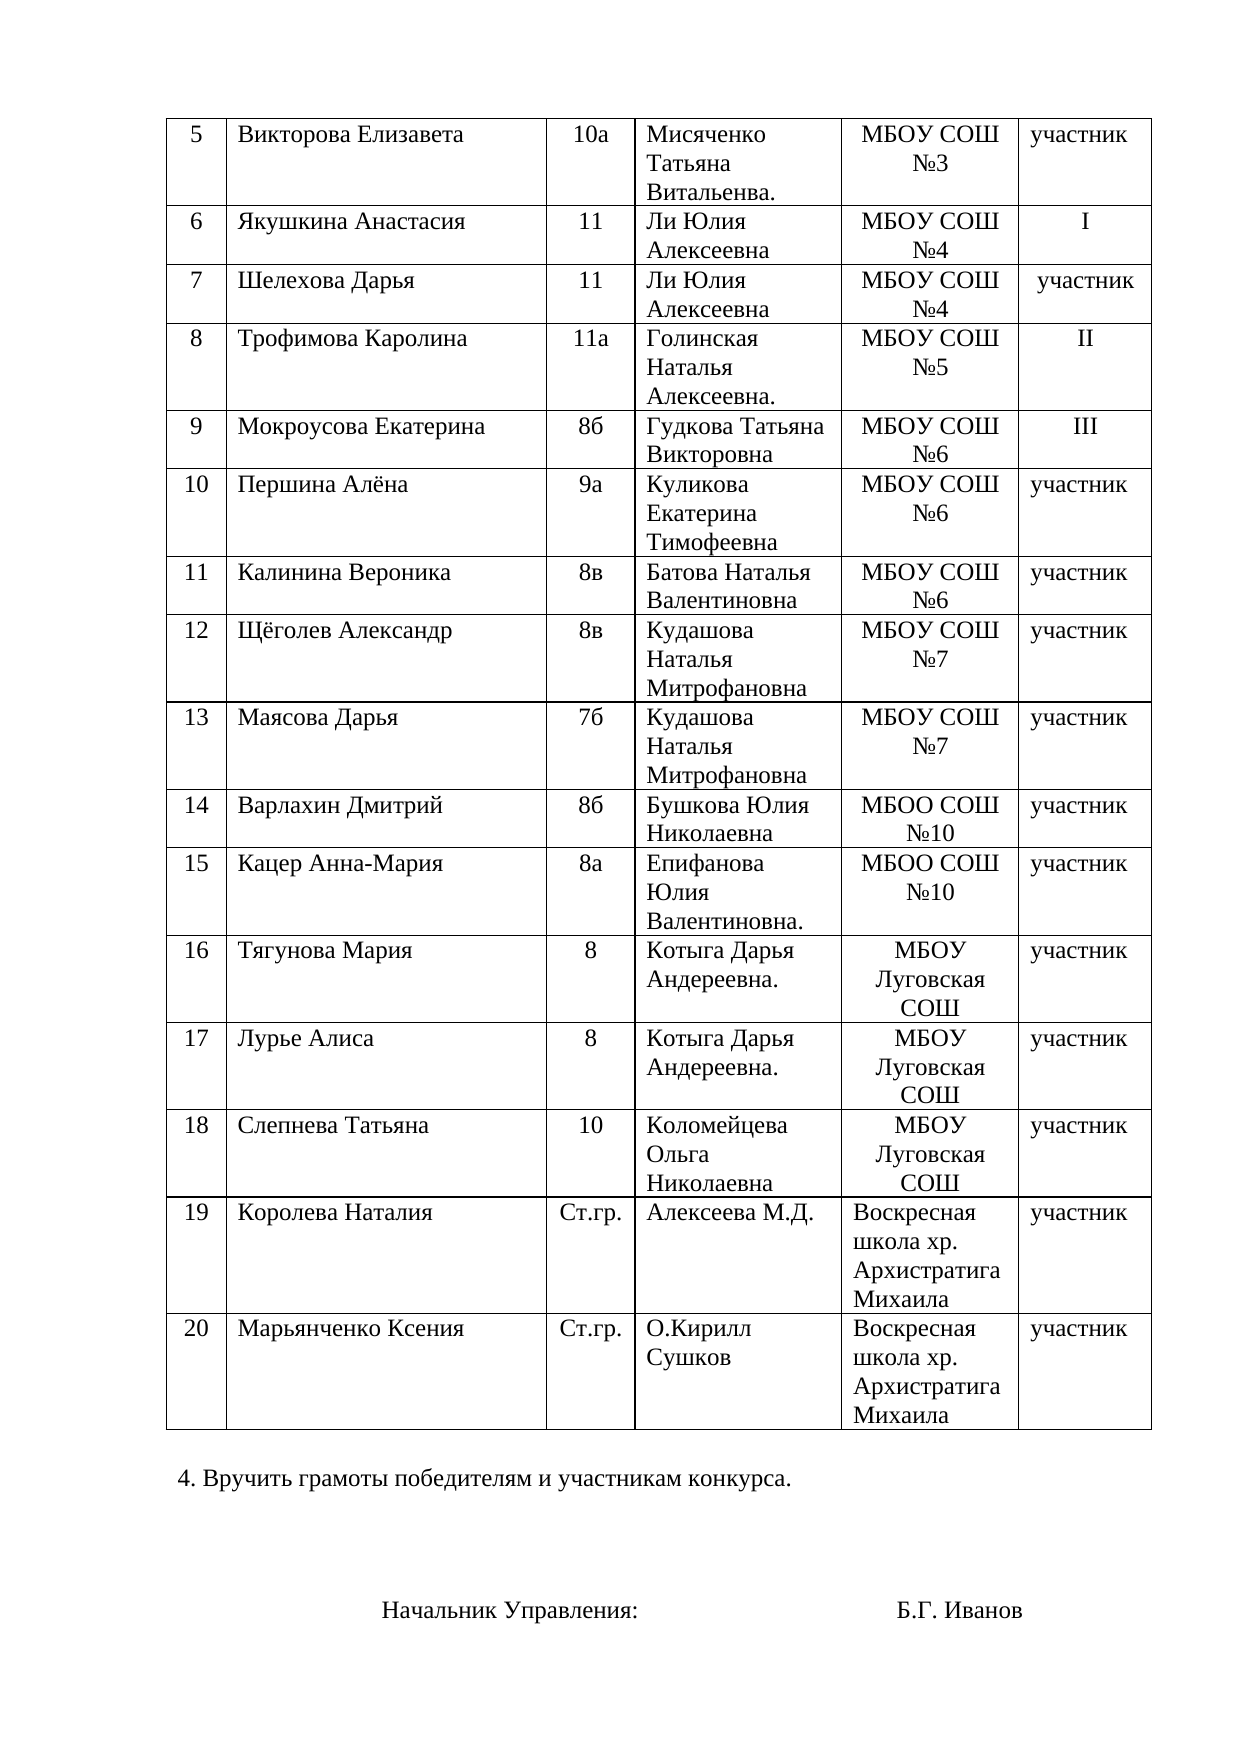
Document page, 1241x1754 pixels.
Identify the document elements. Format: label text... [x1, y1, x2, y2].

table_cell участник [1019, 615, 1151, 701]
table_cell МБОО СОШ №10 [842, 848, 1018, 934]
table_cell МБОУ СОШ №3 [842, 119, 1018, 205]
table_cell Кудашова Наталья Митрофановна [636, 615, 841, 701]
table_cell 8 [547, 936, 634, 1022]
table_cell Голинская Наталья Алексеевна. [636, 324, 841, 410]
table_cell участник [1019, 1110, 1151, 1196]
table_cell 18 [167, 1110, 226, 1196]
table_cell Котыга Дарья Андереевна. [636, 936, 841, 1022]
table_cell Воскресная школа хр. Архистратига Михаила [842, 1314, 1018, 1428]
table_cell 11 [547, 265, 634, 322]
table_cell Королева Наталия [227, 1198, 546, 1312]
table_cell Епифанова Юлия Валентиновна. [636, 848, 841, 934]
table_cell 11 [167, 557, 226, 614]
table_cell I [1019, 206, 1151, 264]
table_cell МБОУ Луговская СОШ [842, 1023, 1018, 1109]
table_cell Кацер Анна-Мария [227, 848, 546, 934]
table_cell участник [1019, 848, 1151, 934]
table_cell 19 [167, 1198, 226, 1312]
table_cell МБОО СОШ №10 [842, 790, 1018, 847]
table_cell О.Кирилл Сушков [636, 1314, 841, 1428]
table_cell Ли Юлия Алексеевна [636, 265, 841, 322]
table_cell Алексеева М.Д. [636, 1198, 841, 1312]
table_cell 8 [547, 1023, 634, 1109]
table_cell 11 [547, 206, 634, 264]
table_cell Воскресная школа хр. Архистратига Михаила [842, 1198, 1018, 1312]
table_cell Лурье Алиса [227, 1023, 546, 1109]
table_cell Бушкова Юлия Николаевна [636, 790, 841, 847]
table_cell Маясова Дарья [227, 703, 546, 789]
table_cell 13 [167, 703, 226, 789]
table_cell 8а [547, 848, 634, 934]
table_cell Калинина Вероника [227, 557, 546, 614]
table_cell 8в [547, 615, 634, 701]
table_cell 6 [167, 206, 226, 264]
table_cell Марьянченко Ксения [227, 1314, 546, 1428]
table_cell II [1019, 324, 1151, 410]
table_cell участник [1019, 1314, 1151, 1428]
table_cell МБОУ СОШ №7 [842, 615, 1018, 701]
table_cell МБОУ СОШ №6 [842, 557, 1018, 614]
text 4. Вручить грамоты победителям и участникам конкурса. [177, 1463, 1152, 1491]
table_cell Котыга Дарья Андереевна. [636, 1023, 841, 1109]
table_cell Якушкина Анастасия [227, 206, 546, 264]
table_cell Шелехова Дарья [227, 265, 546, 322]
table_cell МБОУ СОШ №4 [842, 206, 1018, 264]
table_cell Коломейцева Ольга Николаевна [636, 1110, 841, 1196]
table_cell участник [1019, 119, 1151, 205]
table_cell МБОУ СОШ №5 [842, 324, 1018, 410]
table_cell 7 [167, 265, 226, 322]
table_cell МБОУ СОШ №4 [842, 265, 1018, 322]
table_cell Щёголев Александр [227, 615, 546, 701]
table_cell 7б [547, 703, 634, 789]
table_cell III [1019, 411, 1151, 468]
table_cell Першина Алёна [227, 469, 546, 556]
table_cell 5 [167, 119, 226, 205]
table_cell участник [1019, 1023, 1151, 1109]
table_cell МБОУ СОШ №7 [842, 703, 1018, 789]
table_cell МБОУ СОШ №6 [842, 411, 1018, 468]
table_cell Ст.гр. [547, 1314, 634, 1428]
table_cell МБОУ Луговская СОШ [842, 936, 1018, 1022]
table_cell МБОУ СОШ №6 [842, 469, 1018, 556]
list Начальник Управления: Б.Г. Иванов [252, 1595, 1152, 1623]
table_cell Мокроусова Екатерина [227, 411, 546, 468]
table_cell 10 [547, 1110, 634, 1196]
table_cell 9 [167, 411, 226, 468]
table_cell участник [1019, 265, 1151, 322]
table_cell Батова Наталья Валентиновна [636, 557, 841, 614]
table_cell Тягунова Мария [227, 936, 546, 1022]
table_cell Ли Юлия Алексеевна [636, 206, 841, 264]
table_cell 9а [547, 469, 634, 556]
table_cell Мисяченко Татьяна Витальенва. [636, 119, 841, 205]
table_cell 17 [167, 1023, 226, 1109]
table_cell Гудкова Татьяна Викторовна [636, 411, 841, 468]
table_cell Трофимова Каролина [227, 324, 546, 410]
table_cell Варлахин Дмитрий [227, 790, 546, 847]
table_cell участник [1019, 790, 1151, 847]
table_cell 8в [547, 557, 634, 614]
table_cell 20 [167, 1314, 226, 1428]
table_cell 8б [547, 790, 634, 847]
table_cell Кудашова Наталья Митрофановна [636, 703, 841, 789]
table_cell Куликова Екатерина Тимофеевна [636, 469, 841, 556]
table_cell МБОУ Луговская СОШ [842, 1110, 1018, 1196]
table_cell участник [1019, 936, 1151, 1022]
table_cell 11а [547, 324, 634, 410]
table_cell 16 [167, 936, 226, 1022]
table_cell участник [1019, 1198, 1151, 1312]
table_cell участник [1019, 557, 1151, 614]
table_cell 10а [547, 119, 634, 205]
table_cell Ст.гр. [547, 1198, 634, 1312]
table_cell 15 [167, 848, 226, 934]
table_cell Викторова Елизавета [227, 119, 546, 205]
table_cell 8б [547, 411, 634, 468]
table_cell 10 [167, 469, 226, 556]
table_cell 12 [167, 615, 226, 701]
table_cell 14 [167, 790, 226, 847]
table_cell участник [1019, 703, 1151, 789]
table_cell участник [1019, 469, 1151, 556]
table_cell Слепнева Татьяна [227, 1110, 546, 1196]
table_cell 8 [167, 324, 226, 410]
